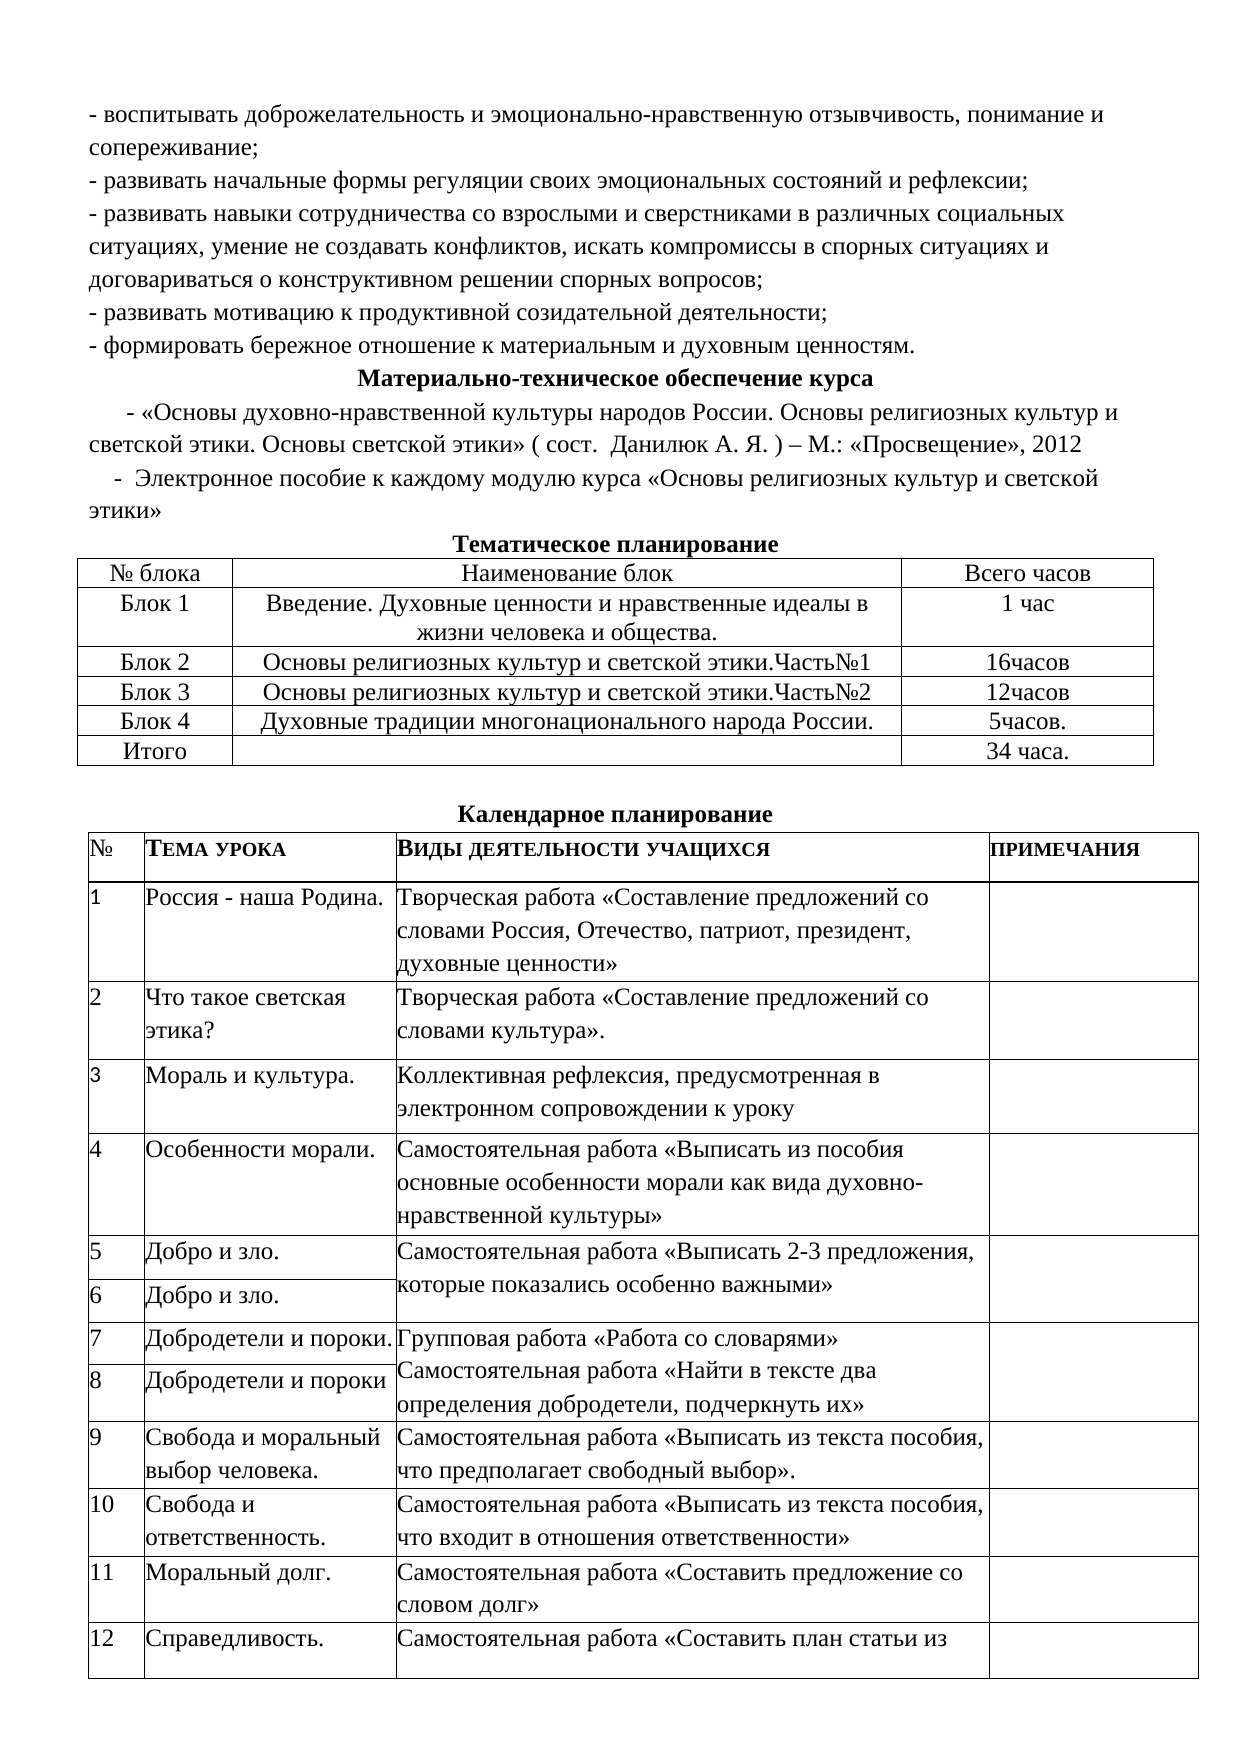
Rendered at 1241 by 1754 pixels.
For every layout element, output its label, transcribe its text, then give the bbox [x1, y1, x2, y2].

table_cell Добро и зло. [145, 1280, 396, 1322]
table_cell [233, 736, 243, 765]
table_cell 10 [89, 1489, 144, 1556]
table_cell Справедливость. [145, 1623, 396, 1678]
table_cell 1 час [902, 588, 1153, 646]
table_cell 6 [89, 1280, 144, 1322]
table_cell [990, 1236, 1198, 1279]
table_cell Самостоятельная работа «Выписать из текста пособия, что предполагает свободный выбор». [397, 1422, 989, 1488]
table_cell 5 [89, 1236, 144, 1279]
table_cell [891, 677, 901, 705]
table_cell Россия - наша Родина. [145, 883, 396, 981]
table_cell Добродетели и пороки. [145, 1323, 396, 1364]
table_cell 12 [89, 1623, 144, 1678]
table_cell Самостоятельная работа «Выписать из текста пособия, что входит в отношения ответственности» [397, 1489, 989, 1556]
table_cell [990, 883, 1198, 981]
table_cell [990, 1557, 1198, 1622]
table_header Тема урока [145, 833, 396, 881]
table_cell 1 [89, 883, 144, 981]
table_cell Добродетели и пороки [145, 1365, 396, 1421]
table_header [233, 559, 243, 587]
table_cell Самостоятельная работа «Выписать 2-3 предложения, которые показались особенно важными» [397, 1236, 989, 1322]
table_cell Коллективная рефлексия, предусмотренная в электронном сопровождении к уроку [397, 1060, 989, 1133]
table_cell Добро и зло. [145, 1236, 396, 1279]
text Календарное планирование [89, 799, 1142, 828]
table_cell [990, 1060, 1198, 1133]
table_cell Свобода и ответственность. [145, 1489, 396, 1556]
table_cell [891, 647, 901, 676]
table_cell 3 [89, 1060, 144, 1133]
table_cell [891, 736, 901, 765]
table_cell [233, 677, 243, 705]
table_cell Творческая работа «Составление предложений со словами Россия, Отечество, патриот, президент, духовные ценности» [397, 883, 989, 981]
table_cell [990, 1364, 1198, 1421]
text - воспитывать доброжелательность и эмоционально-нравственную отзывчивость, понимание и сопереживание; [89, 99, 1142, 161]
table_cell Творческая работа «Составление предложений со словами культура». [397, 982, 989, 1059]
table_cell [397, 1623, 989, 1678]
table_cell Особенности морали. [145, 1134, 396, 1235]
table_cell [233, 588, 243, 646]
table_header № [89, 833, 144, 881]
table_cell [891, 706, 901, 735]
table_cell Свобода и моральный выбор человека. [145, 1422, 396, 1488]
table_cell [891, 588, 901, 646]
text - развивать навыки сотрудничества со взрослыми и сверстниками в различных социальных ситуациях, умение не создавать конфликтов, искать компромиссы в спорных ситуациях и договариваться о конструктивном решении спорных вопросов; [89, 198, 1142, 293]
text - развивать начальные формы регуляции своих эмоциональных состояний и рефлексии; [89, 165, 1142, 194]
text Тематическое планирование [89, 529, 1142, 557]
table_cell [990, 1323, 1198, 1364]
text - развивать мотивацию к продуктивной созидательной деятельности; [89, 297, 1142, 326]
table_cell Моральный долг. [145, 1557, 396, 1622]
table_cell Самостоятельная работа «Выписать из пособия основные особенности морали как вида духовно- нравственной культуры» [397, 1134, 989, 1235]
table_cell [990, 1489, 1198, 1556]
table_cell Самостоятельная работа «Составить предложение со словом долг» [397, 1557, 989, 1622]
table_cell [990, 1422, 1198, 1488]
table_cell [990, 982, 1198, 1059]
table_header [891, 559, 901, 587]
table_header Виды деятельности учащихся [397, 833, 989, 881]
table_cell [990, 1279, 1198, 1322]
table_cell Что такое светская этика? [145, 982, 396, 1059]
table_cell Мораль и культура. [145, 1060, 396, 1133]
table_cell 4 [89, 1134, 144, 1235]
table_cell 8 [89, 1365, 144, 1421]
table_cell 7 [89, 1323, 144, 1364]
text Материально-техническое обеспечение курса [89, 363, 1142, 392]
table_cell Групповая работа «Работа со словарями» Самостоятельная работа «Найти в тексте два определения добродетели, подчеркнуть их» [397, 1323, 989, 1421]
text - Электронное пособие к каждому модулю курса «Основы религиозных культур и светской этики» [89, 463, 1142, 524]
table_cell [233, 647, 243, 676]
table_cell 2 [89, 982, 144, 1059]
table_cell [990, 1623, 1198, 1678]
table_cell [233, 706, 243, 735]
table_cell [990, 1134, 1198, 1235]
table_cell Блок 1 [78, 588, 232, 646]
text - «Основы духовно-нравственной культуры народов России. Основы религиозных культур и светской этики. Основы светской этики» ( сост. Данилюк А. Я. ) – М.: «Просвещение», 2012 [89, 397, 1142, 458]
table_header примечания [990, 833, 1198, 881]
table_cell 11 [89, 1557, 144, 1622]
text - формировать бережное отношение к материальным и духовным ценностям. [89, 331, 1142, 359]
table_cell 9 [89, 1422, 144, 1488]
